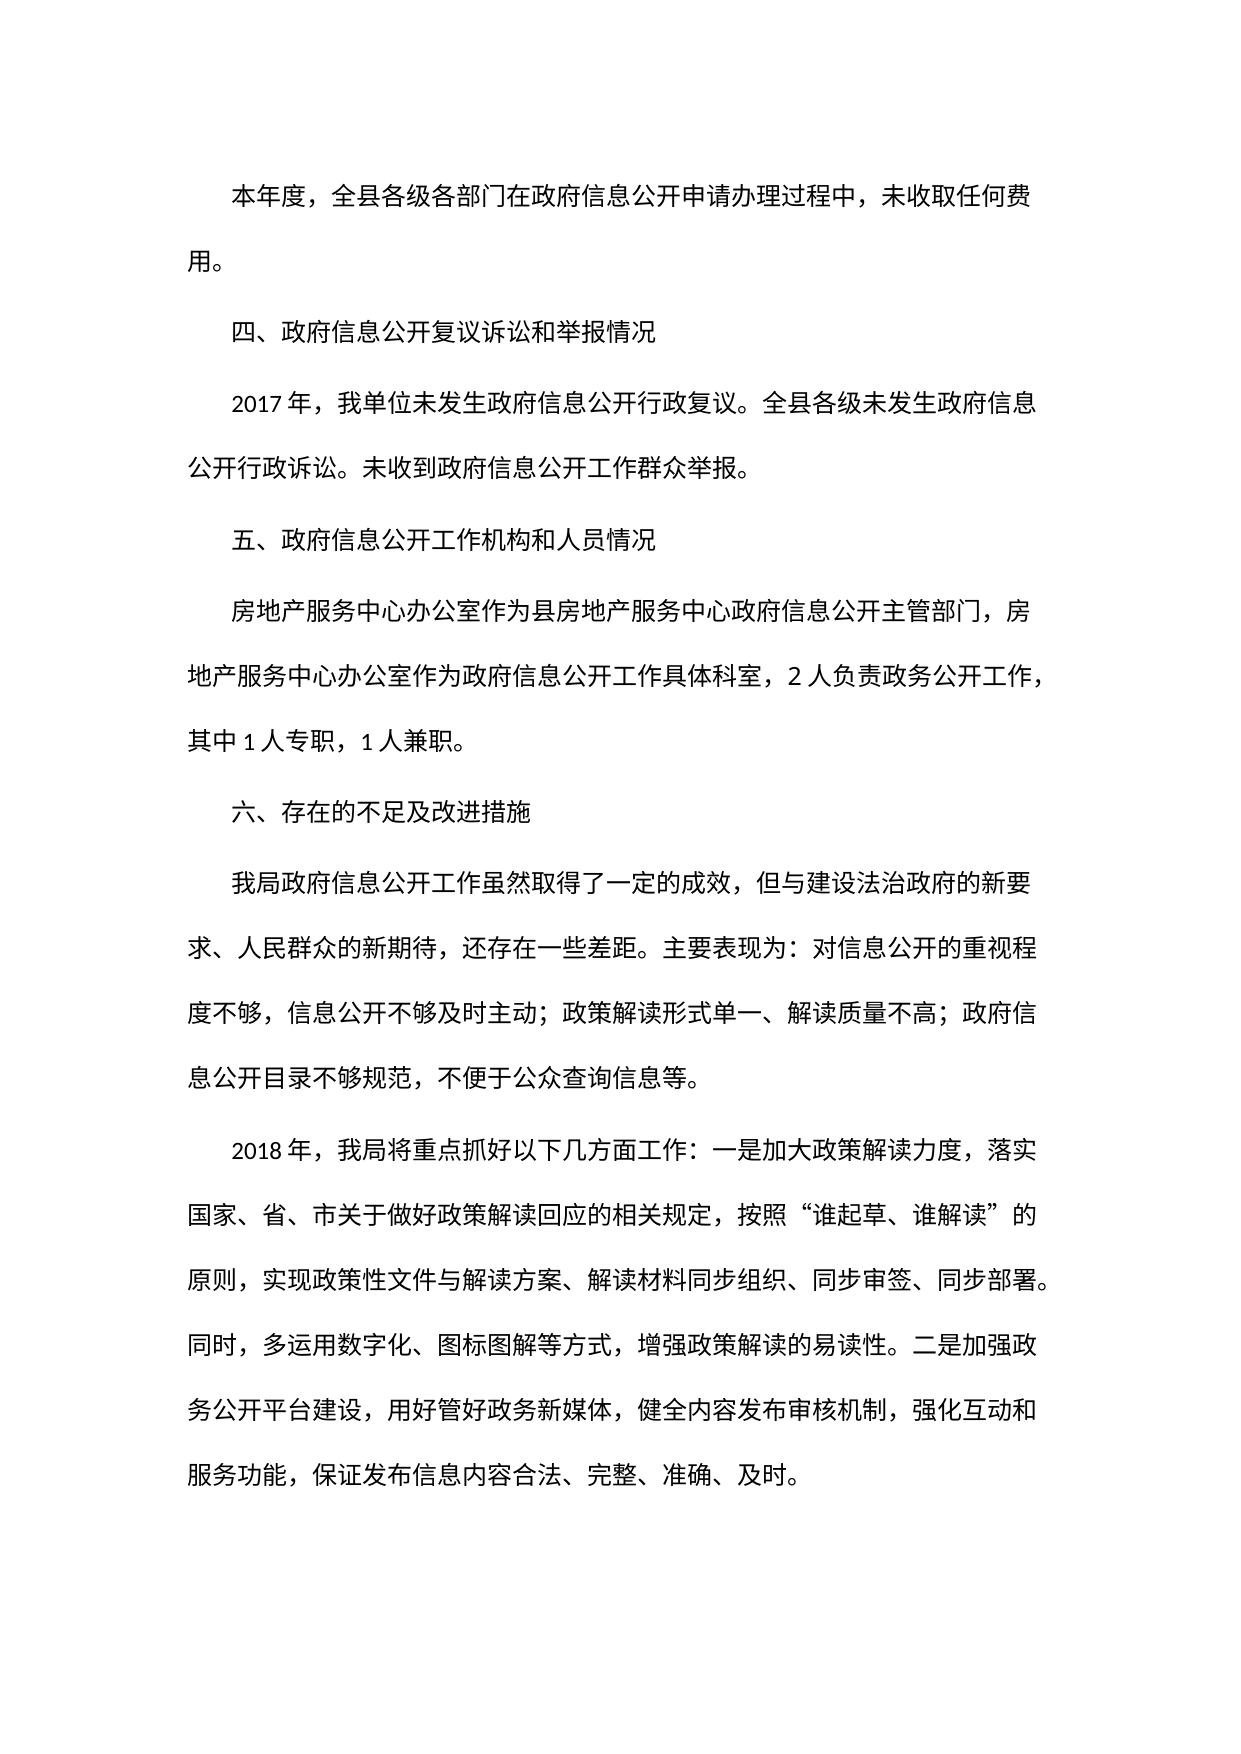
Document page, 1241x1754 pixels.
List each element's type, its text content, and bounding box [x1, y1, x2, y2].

text 本年度，全县各级各部门在政府信息公开申请办理过程中，未收取任何费用。 [187, 162, 1053, 292]
text 房地产服务中心办公室作为县房地产服务中心政府信息公开主管部门，房地产服务中心办公室作为政府信息公开工作具体科室，2人负责政务公开工作，其中1人专职，1人兼职。 [187, 577, 1053, 772]
text 四、政府信息公开复议诉讼和举报情况 [187, 298, 1053, 363]
text 六、存在的不足及改进措施 [187, 778, 1053, 843]
text 我局政府信息公开工作虽然取得了一定的成效，但与建设法治政府的新要求、人民群众的新期待，还存在一些差距。主要表现为：对信息公开的重视程度不够，信息公开不够及时主动；政策解读形式单一、解读质量不高；政府信息公开目录不够规范，不便于公众查询信息等。 [187, 849, 1053, 1109]
text 五、政府信息公开工作机构和人员情况 [187, 506, 1053, 571]
text 2017年，我单位未发生政府信息公开行政复议。全县各级未发生政府信息公开行政诉讼。未收到政府信息公开工作群众举报。 [187, 369, 1053, 499]
text 2018年，我局将重点抓好以下几方面工作：一是加大政策解读力度，落实国家、省、市关于做好政策解读回应的相关规定，按照“谁起草、谁解读”的原则，实现政策性文件与解读方案、解读材料同步组织、同步审签、同步部署。同时，多运用数字化、图标图解等方式，增强政策解读的易读性。二是加强政务公开平台建设，用好管好政务新媒体，健全内容发布审核机制，强化互动和服务功能，保证发布信息内容合法、完整、准确、及时。 [187, 1116, 1053, 1506]
